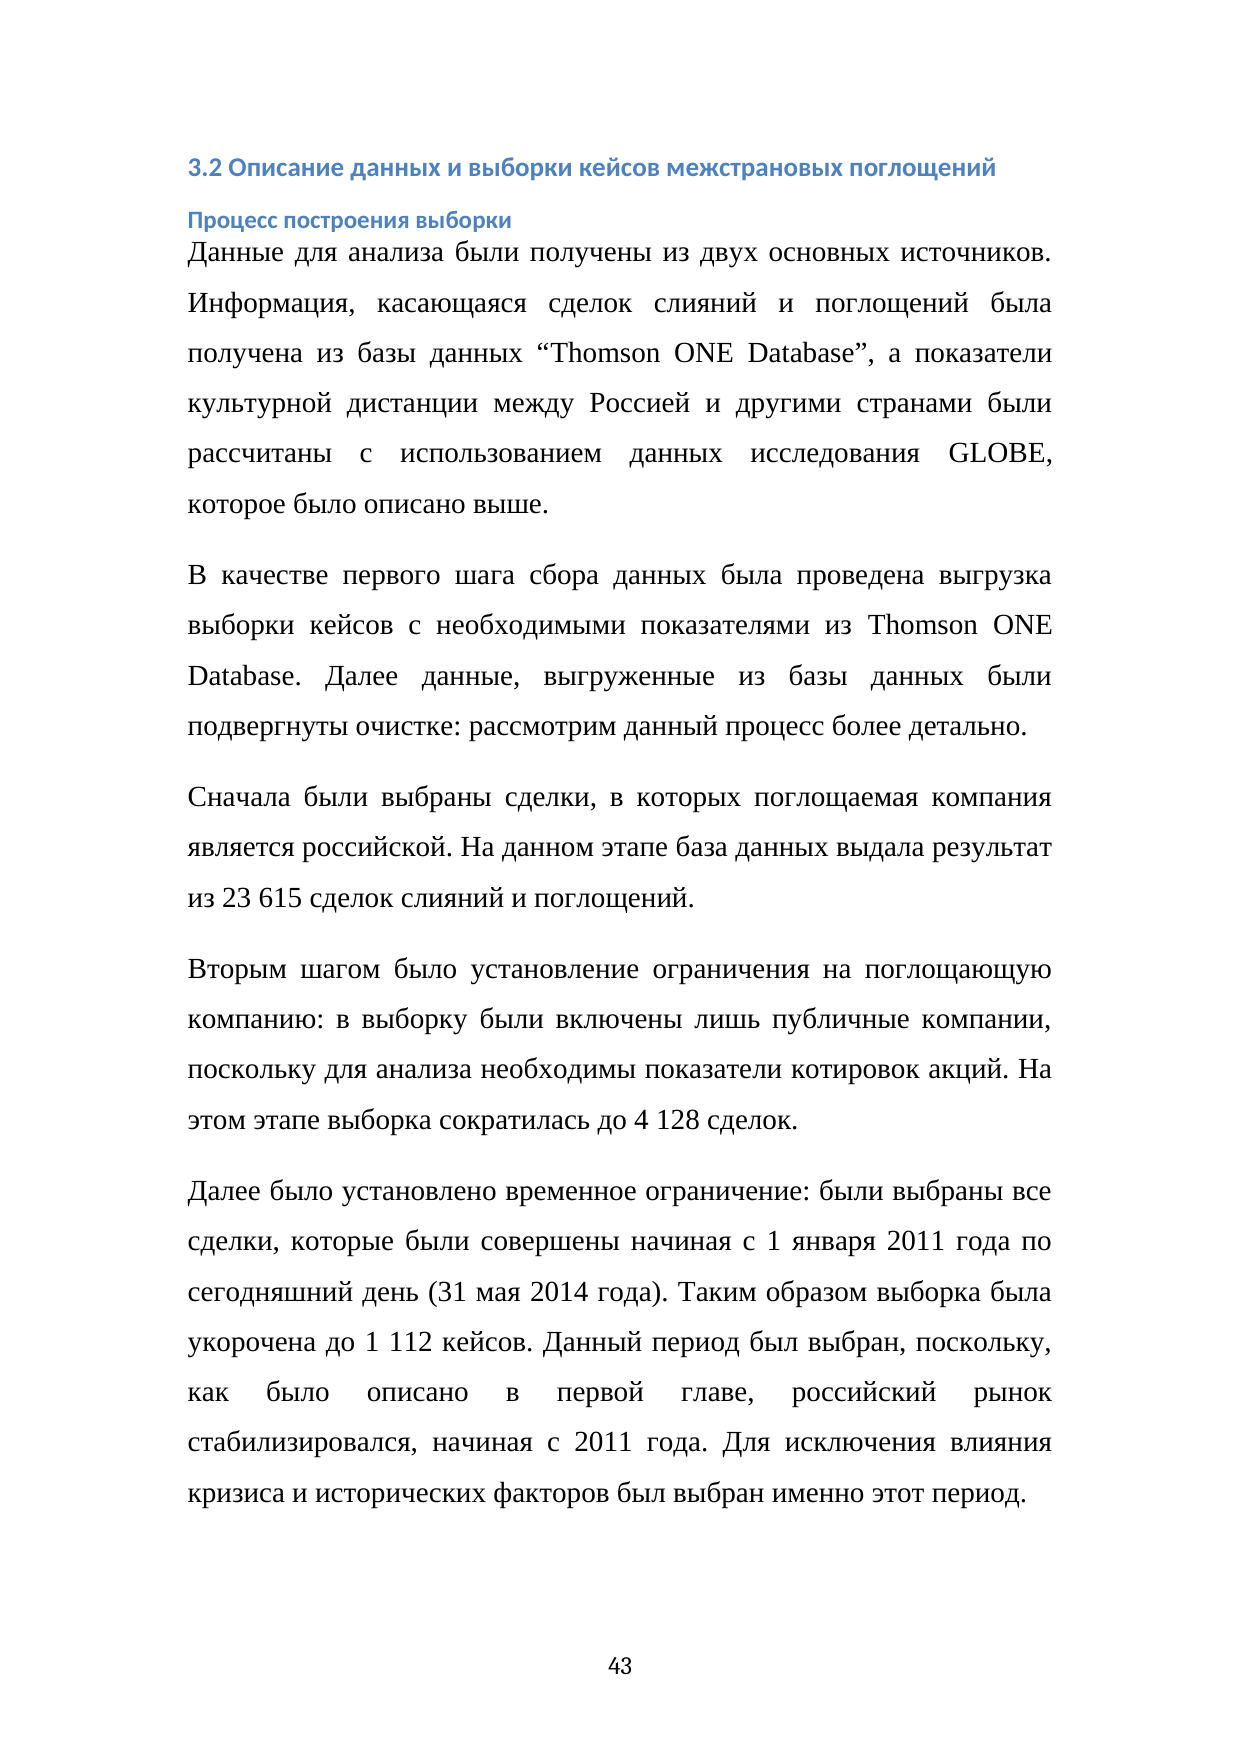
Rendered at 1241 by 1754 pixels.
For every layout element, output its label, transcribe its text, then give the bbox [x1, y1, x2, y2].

text В качестве первого шага сбора данных была проведена выгрузка выборки кейсов с необходимыми показателями из Thomson ONE Database. Далее данные, выгруженные из базы данных были подвергнуты очистке: рассмотрим данный процесс более детально. [187, 557, 1053, 742]
text Данные для анализа были получены из двух основных источников. Информация, касающаяся сделок слияний и поглощений была получена из базы данных “Thomson ONE Database”, а показатели культурной дистанции между Россией и другими странами были рассчитаны с использованием данных исследования GLOBE, которое было описано выше. [187, 234, 1053, 519]
text Далее было установлено временное ограничение: были выбраны все сделки, которые были совершены начиная с 1 января 2011 года по сегодняшний день (31 мая 2014 года). Таким образом выборка была укорочена до 1 112 кейсов. Данный период был выбран, поскольку, как было описано в первой главе, российский рынок стабилизировался, начиная с 2011 года. Для исключения влияния кризиса и исторических факторов был выбран именно этот период. [187, 1173, 1053, 1508]
text Сначала были выбраны сделки, в которых поглощаемая компания является российской. На данном этапе база данных выдала результат из 23 615 сделок слияний и поглощений. [187, 779, 1053, 913]
subtitle Процесс построения выборки [187, 204, 1053, 234]
subtitle 3.2 Описание данных и выборки кейсов межстрановых поглощений [187, 150, 1053, 183]
text Вторым шагом было установление ограничения на поглощающую компанию: в выборку были включены лишь публичные компании, поскольку для анализа необходимы показатели котировок акций. На этом этапе выборка сократилась до 4 128 сделок. [187, 951, 1053, 1135]
